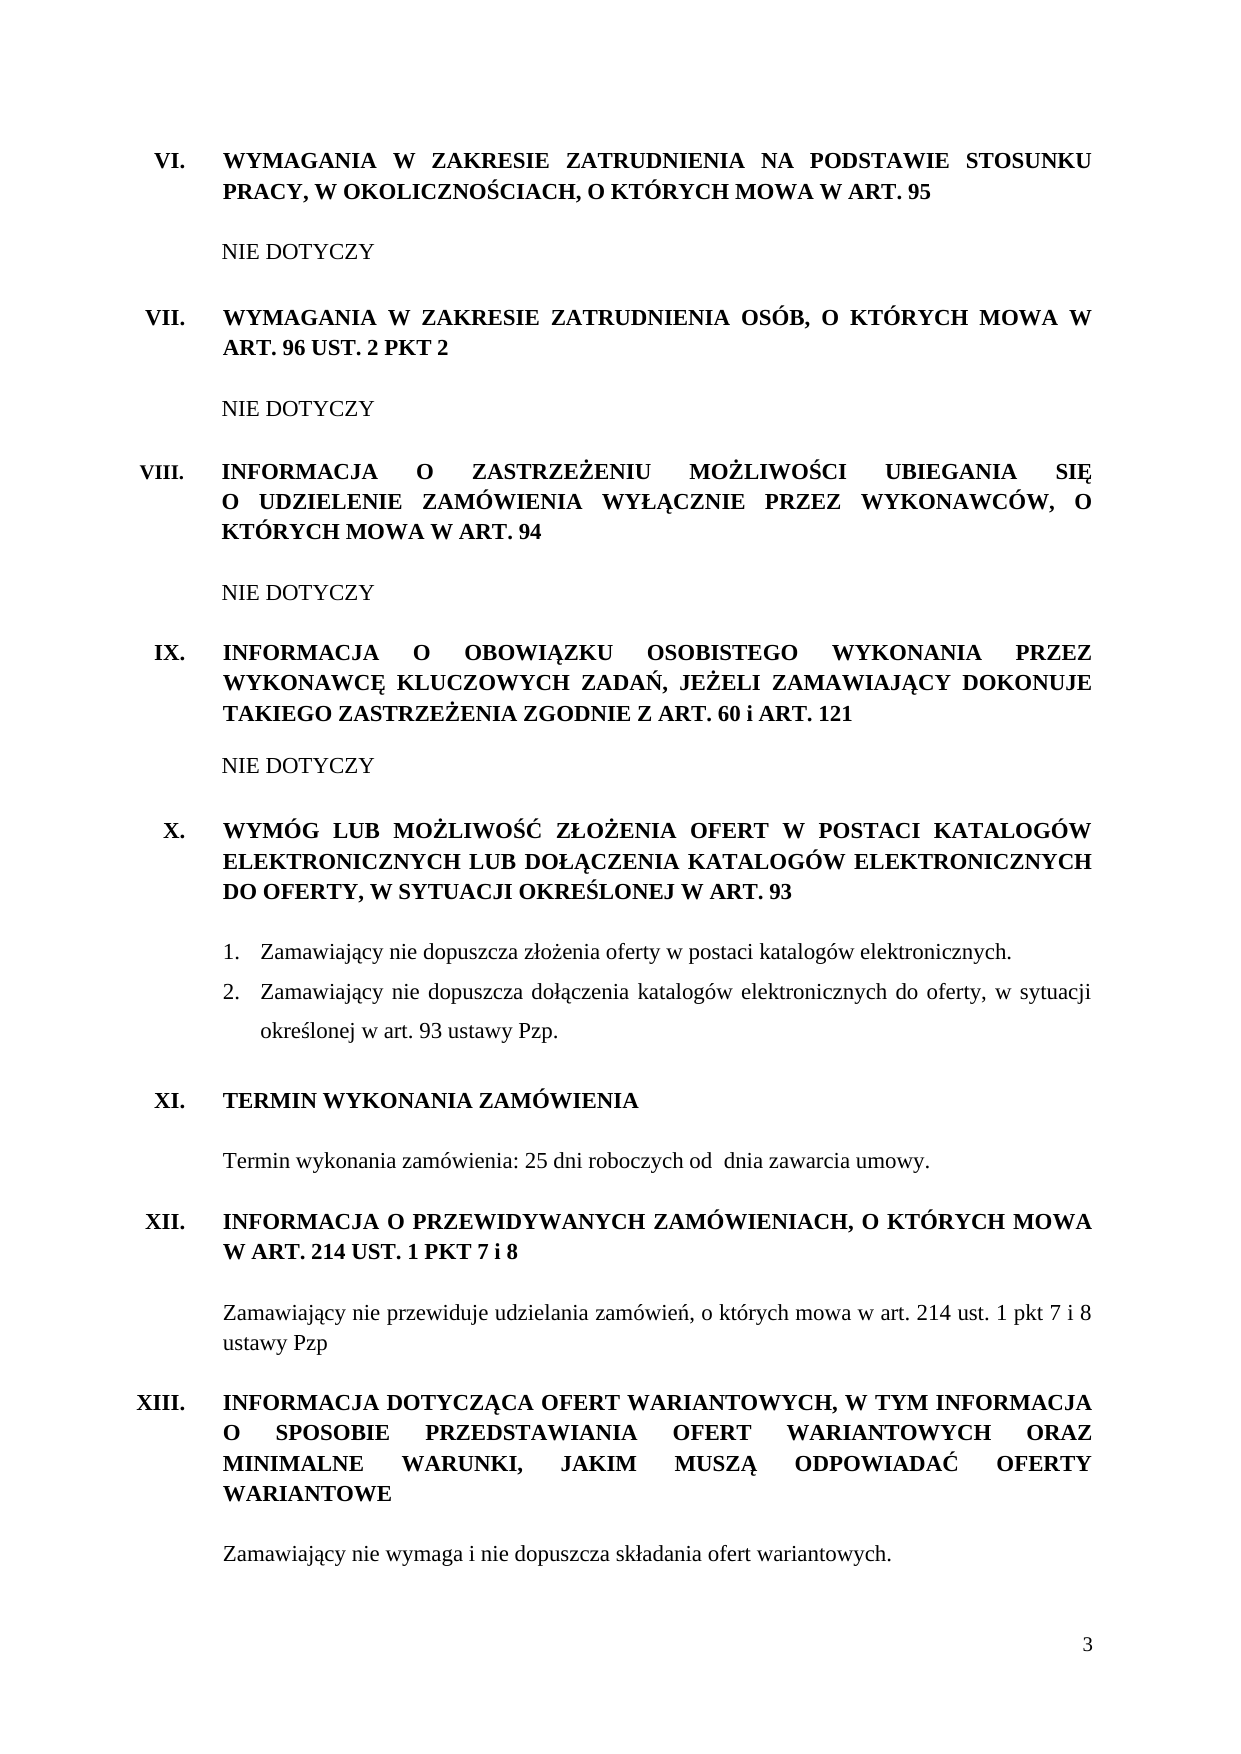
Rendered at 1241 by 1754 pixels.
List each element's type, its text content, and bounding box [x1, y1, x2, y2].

text NIE DOTYCZY [221, 752, 1093, 778]
text NIE DOTYCZY [221, 395, 1093, 421]
list WYMÓG LUB MOŻLIWOŚĆ ZŁOŻENIA OFERT W POSTACI KATALOGÓW ELEKTRONICZNYCH LUB DOŁĄCZENIA KATALOGÓW ELEKTRONICZNYCH DO OFERTY, W SYTUACJI OKREŚLONEJ W ART. 93 [185, 818, 1093, 904]
list TERMIN WYKONANIA ZAMÓWIENIA [185, 1087, 1093, 1113]
list INFORMACJA O ZASTRZEŻENIU MOŻLIWOŚCI UBIEGANIA SIĘ O UDZIELENIE ZAMÓWIENIA WYŁĄCZNIE PRZEZ WYKONAWCÓW, O KTÓRYCH MOWA W ART. 94 [184, 458, 1093, 544]
list INFORMACJA O PRZEWIDYWANYCH ZAMÓWIENIACH, O KTÓRYCH MOWA W ART. 214 UST. 1 PKT 7 i 8 [185, 1208, 1093, 1264]
text Zamawiający nie wymaga i nie dopuszcza składania ofert wariantowych. [223, 1540, 1093, 1567]
text NIE DOTYCZY [221, 238, 1093, 264]
list INFORMACJA DOTYCZĄCA OFERT WARIANTOWYCH, W TYM INFORMACJA O SPOSOBIE PRZEDSTAWIANIA OFERT WARIANTOWYCH ORAZ MINIMALNE WARUNKI, JAKIM MUSZĄ ODPOWIADAĆ OFERTY WARIANTOWE [185, 1389, 1093, 1506]
list WYMAGANIA W ZAKRESIE ZATRUDNIENIA NA PODSTAWIE STOSUNKU PRACY, W OKOLICZNOŚCIACH, O KTÓRYCH MOWA W ART. 95 [185, 148, 1093, 204]
text NIE DOTYCZY [221, 579, 1093, 605]
list Zamawiający nie przewiduje udzielania zamówień, o których mowa w art. 214 ust. 1 pkt 7 i 8 ustawy Pzp [223, 1298, 1093, 1355]
list INFORMACJA O OBOWIĄZKU OSOBISTEGO WYKONANIA PRZEZ WYKONAWCĘ KLUCZOWYCH ZADAŃ, JEŻELI ZAMAWIAJĄCY DOKONUJE TAKIEGO ZASTRZEŻENIA ZGODNIE Z ART. 60 i ART. 121 [185, 639, 1093, 726]
list WYMAGANIA W ZAKRESIE ZATRUDNIENIA OSÓB, O KTÓRYCH MOWA W ART. 96 UST. 2 PKT 2 [185, 304, 1093, 361]
list Zamawiający nie dopuszcza dołączenia katalogów elektronicznych do oferty, w sytuacji określonej w art. 93 ustawy Pzp. [223, 978, 1093, 1044]
list Termin wykonania zamówienia: 25 dni roboczych od dnia zawarcia umowy. [223, 1147, 1093, 1174]
list Zamawiający nie dopuszcza złożenia oferty w postaci katalogów elektronicznych. [223, 938, 1093, 965]
